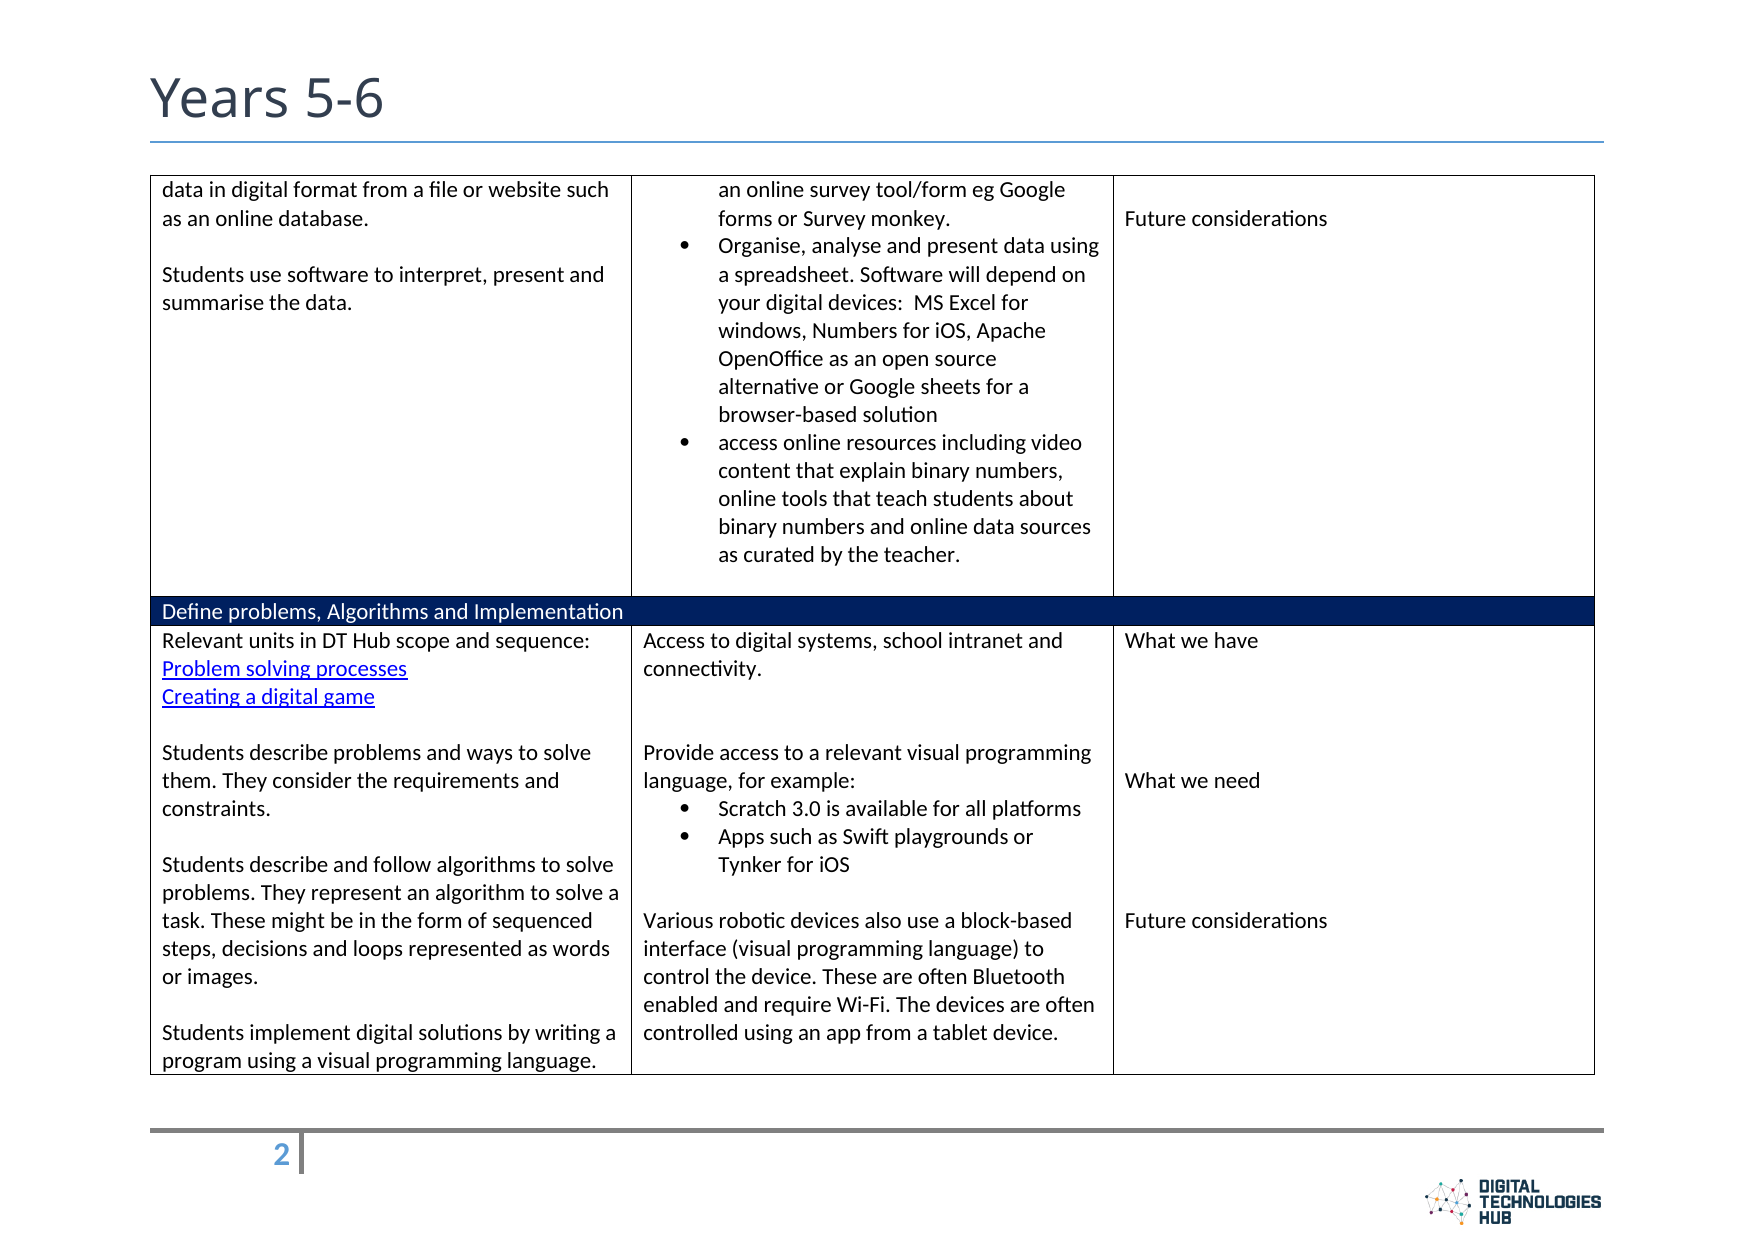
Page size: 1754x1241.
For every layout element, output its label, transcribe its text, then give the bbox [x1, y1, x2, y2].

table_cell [632, 176, 1113, 596]
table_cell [1114, 626, 1594, 1074]
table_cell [1114, 176, 1594, 596]
table_cell Define problems, Algorithms and Implementation [151, 597, 1594, 625]
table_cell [632, 626, 1113, 1074]
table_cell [151, 626, 631, 1074]
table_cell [151, 176, 631, 596]
picture [1420, 1173, 1604, 1231]
